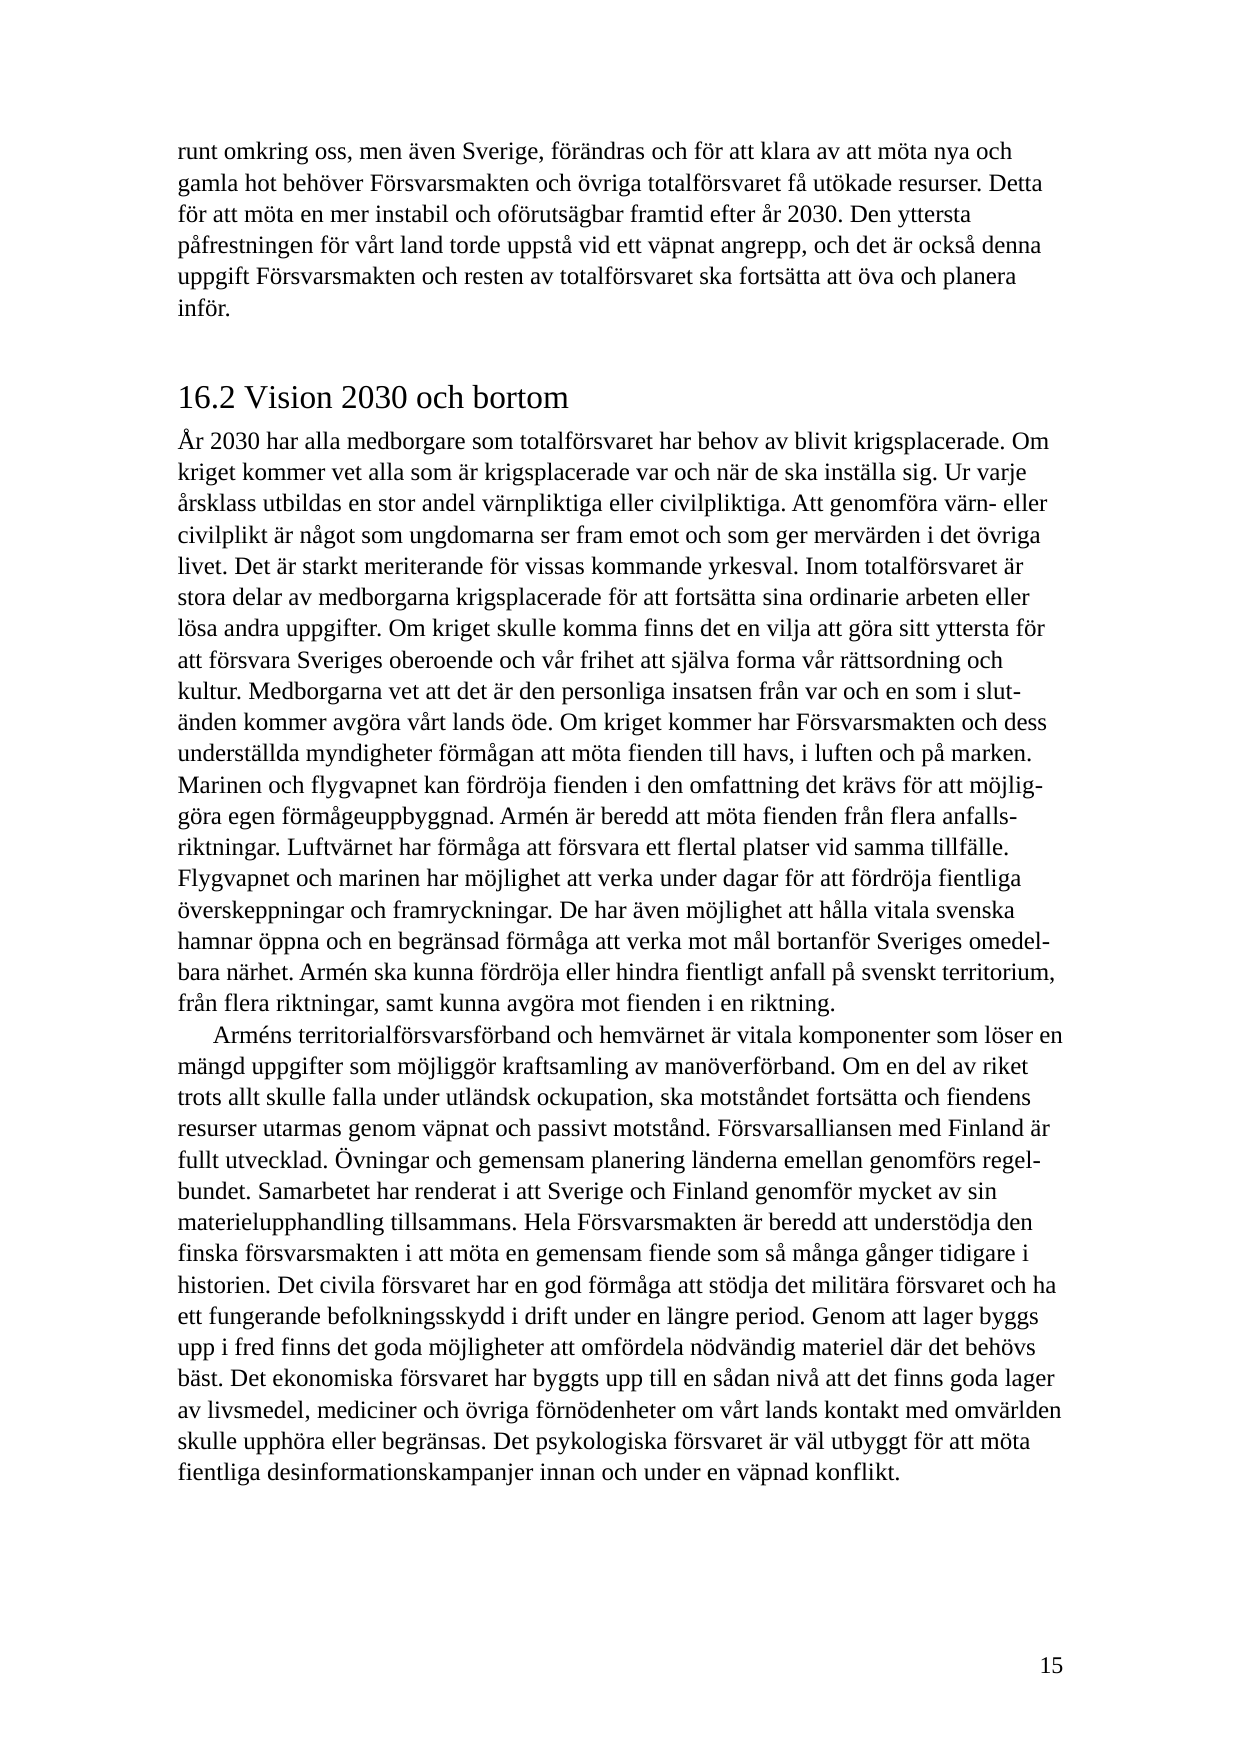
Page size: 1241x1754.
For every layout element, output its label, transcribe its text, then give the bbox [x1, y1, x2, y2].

text Arméns territorialförsvarsförband och hemvärnet är vitala komponenter som löser en mängd uppgifter som möjliggör kraftsamling av manöverförband. Om en del av riket trots allt skulle falla under utländsk ockupation, ska motståndet fortsätta och fiendens resurser utarmas genom väpnat och passivt motstånd. Försvarsalliansen med Finland är fullt utvecklad. Övningar och gemensam planering länderna emellan genomförs regelbundet. Samarbetet har renderat i att Sverige och Finland genomför mycket av sin materielupphandling tillsammans. Hela Försvarsmakten är beredd att understödja den finska försvarsmakten i att möta en gemensam fiende som så många gånger tidigare i historien. Det civila försvaret har en god förmåga att stödja det militära försvaret och ha ett fungerande befolkningsskydd i drift under en längre period. Genom att lager byggs upp i fred finns det goda möjligheter att omfördela nödvändig materiel där det behövs bäst. Det ekonomiska försvaret har byggts upp till en sådan nivå att det finns goda lager av livsmedel, mediciner och övriga förnödenheter om vårt lands kontakt med omvärlden skulle upphöra eller begränsas. Det psykologiska försvaret är väl utbyggt för att möta fientliga desinformationskampanjer innan och under en väpnad konflikt. [177, 1017, 1063, 1486]
list 16.2 Vision 2030 och bortom [177, 384, 1063, 415]
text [177, 134, 1063, 321]
text År 2030 har alla medborgare som totalförsvaret har behov av blivit krigsplacerade. Om kriget kommer vet alla som är krigsplacerade var och när de ska inställa sig. Ur varje årsklass utbildas en stor andel värnpliktiga eller civilpliktiga. Att genomföra värn- eller civilplikt är något som ungdomarna ser fram emot och som ger mervärden i det övriga livet. Det är starkt meriterande för vissas kommande yrkesval. Inom totalförsvaret är stora delar av medborgarna krigsplacerade för att fortsätta sina ordinarie arbeten eller lösa andra uppgifter. Om kriget skulle komma finns det en vilja att göra sitt yttersta för att försvara Sveriges oberoende och vår frihet att själva forma vår rättsordning och kultur. Medborgarna vet att det är den personliga insatsen från var och en som i slutänden kommer avgöra vårt lands öde. Om kriget kommer har Försvarsmakten och dess underställda myndigheter förmågan att möta fienden till havs, i luften och på marken. Marinen och flygvapnet kan fördröja fienden i den omfattning det krävs för att möjliggöra egen förmågeuppbyggnad. Armén är beredd att möta fienden från flera anfallsriktningar. Luftvärnet har förmåga att försvara ett flertal platser vid samma tillfälle. Flygvapnet och marinen har möjlighet att verka under dagar för att fördröja fientliga överskeppningar och framryckningar. De har även möjlighet att hålla vitala svenska hamnar öppna och en begränsad förmåga att verka mot mål bortanför Sveriges omedelbara närhet. Armén ska kunna fördröja eller hindra fientligt anfall på svenskt territorium, från flera riktningar, samt kunna avgöra mot fienden i en riktning. [177, 423, 1063, 1017]
